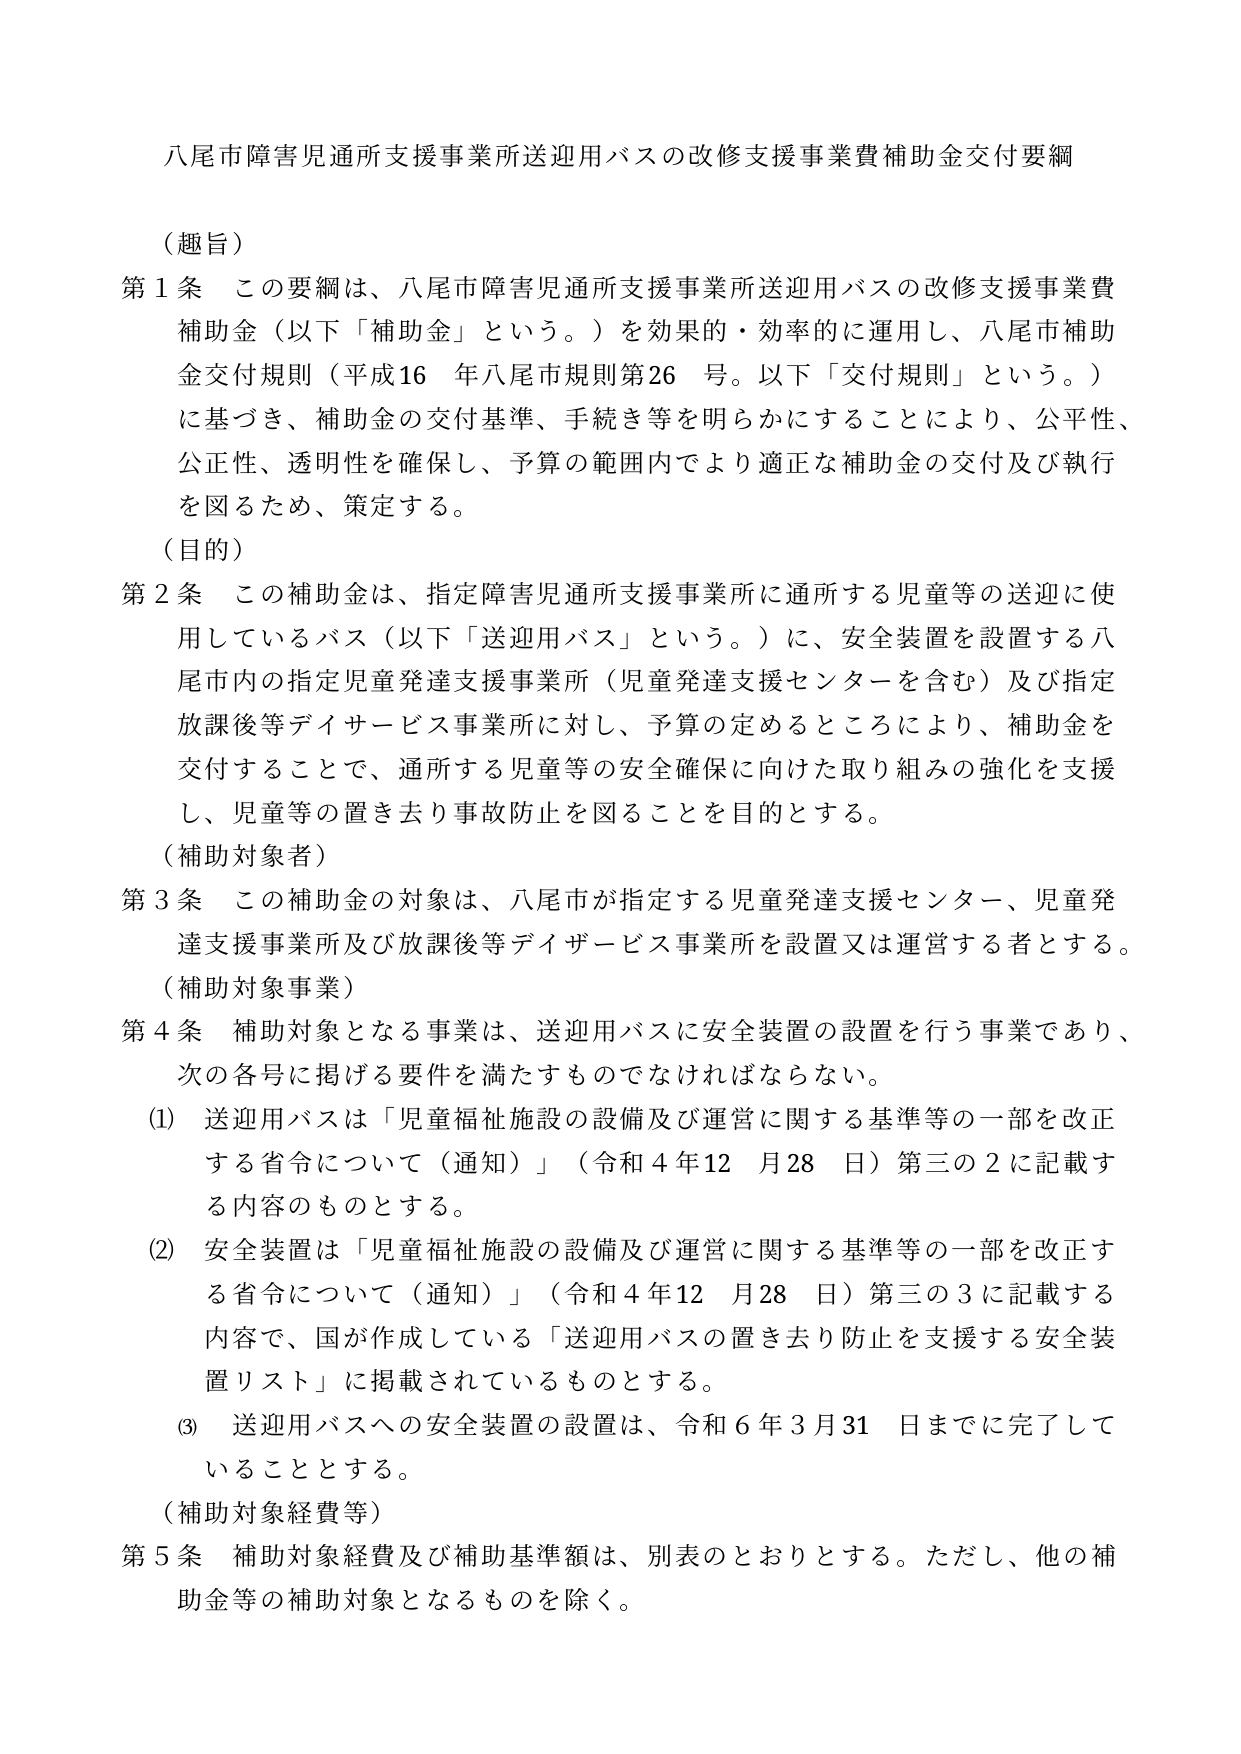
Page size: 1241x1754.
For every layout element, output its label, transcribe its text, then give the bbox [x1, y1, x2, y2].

text 第１条 この要綱は、八尾市障害児通所支援事業所送迎用バスの改修支援事業費補助金（以下「補助金」という。）を効果的・効率的に運用し、八尾市補助金交付規則（平成16年八尾市規則第26号。以下「交付規則」という。）に基づき、補助金の交付基準、手続き等を明らかにすることにより、公平性、公正性、透明性を確保し、予算の範囲内でより適正な補助金の交付及び執行を図るため、策定する。 [121, 264, 1119, 527]
text 第２条 この補助金は、指定障害児通所支援事業所に通所する児童等の送迎に使用しているバス（以下「送迎用バス」という。）に、安全装置を設置する八尾市内の指定児童発達支援事業所（児童発達支援センターを含む）及び指定放課後等デイサービス事業所に対し、予算の定めるところにより、補助金を交付することで、通所する児童等の安全確保に向けた取り組みの強化を支援し、児童等の置き去り事故防止を図ることを目的とする。 [121, 571, 1119, 833]
text （補助対象事業） [121, 964, 1119, 1008]
text ⑵ 安全装置は「児童福祉施設の設備及び運営に関する基準等の一部を改正する省令について（通知）」（令和４年12月28日）第三の３に記載する内容で、国が作成している「送迎用バスの置き去り防止を支援する安全装置リスト」に掲載されているものとする。 [121, 1227, 1119, 1402]
text （目的） [121, 527, 1119, 571]
text ⑴ 送迎用バスは「児童福祉施設の設備及び運営に関する基準等の一部を改正する省令について（通知）」（令和４年12月28日）第三の２に記載する内容のものとする。 [121, 1096, 1119, 1227]
text （趣旨） [121, 221, 1119, 264]
text 第５条 補助対象経費及び補助基準額は、別表のとおりとする。ただし、他の補助金等の補助対象となるものを除く。 [121, 1533, 1119, 1621]
text 第３条 この補助金の対象は、八尾市が指定する児童発達支援センター、児童発達支援事業所及び放課後等デイザービス事業所を設置又は運営する者とする。 [121, 877, 1119, 964]
text 八尾市障害児通所支援事業所送迎用バスの改修支援事業費補助金交付要綱 [121, 133, 1119, 177]
text ⑶ 送迎用バスへの安全装置の設置は、令和６年３月31日までに完了していることとする。 [149, 1402, 1119, 1489]
text 第４条 補助対象となる事業は、送迎用バスに安全装置の設置を行う事業であり、次の各号に掲げる要件を満たすものでなければならない。 [121, 1008, 1119, 1096]
text （補助対象経費等） [121, 1489, 1119, 1533]
text （補助対象者） [121, 833, 1119, 877]
